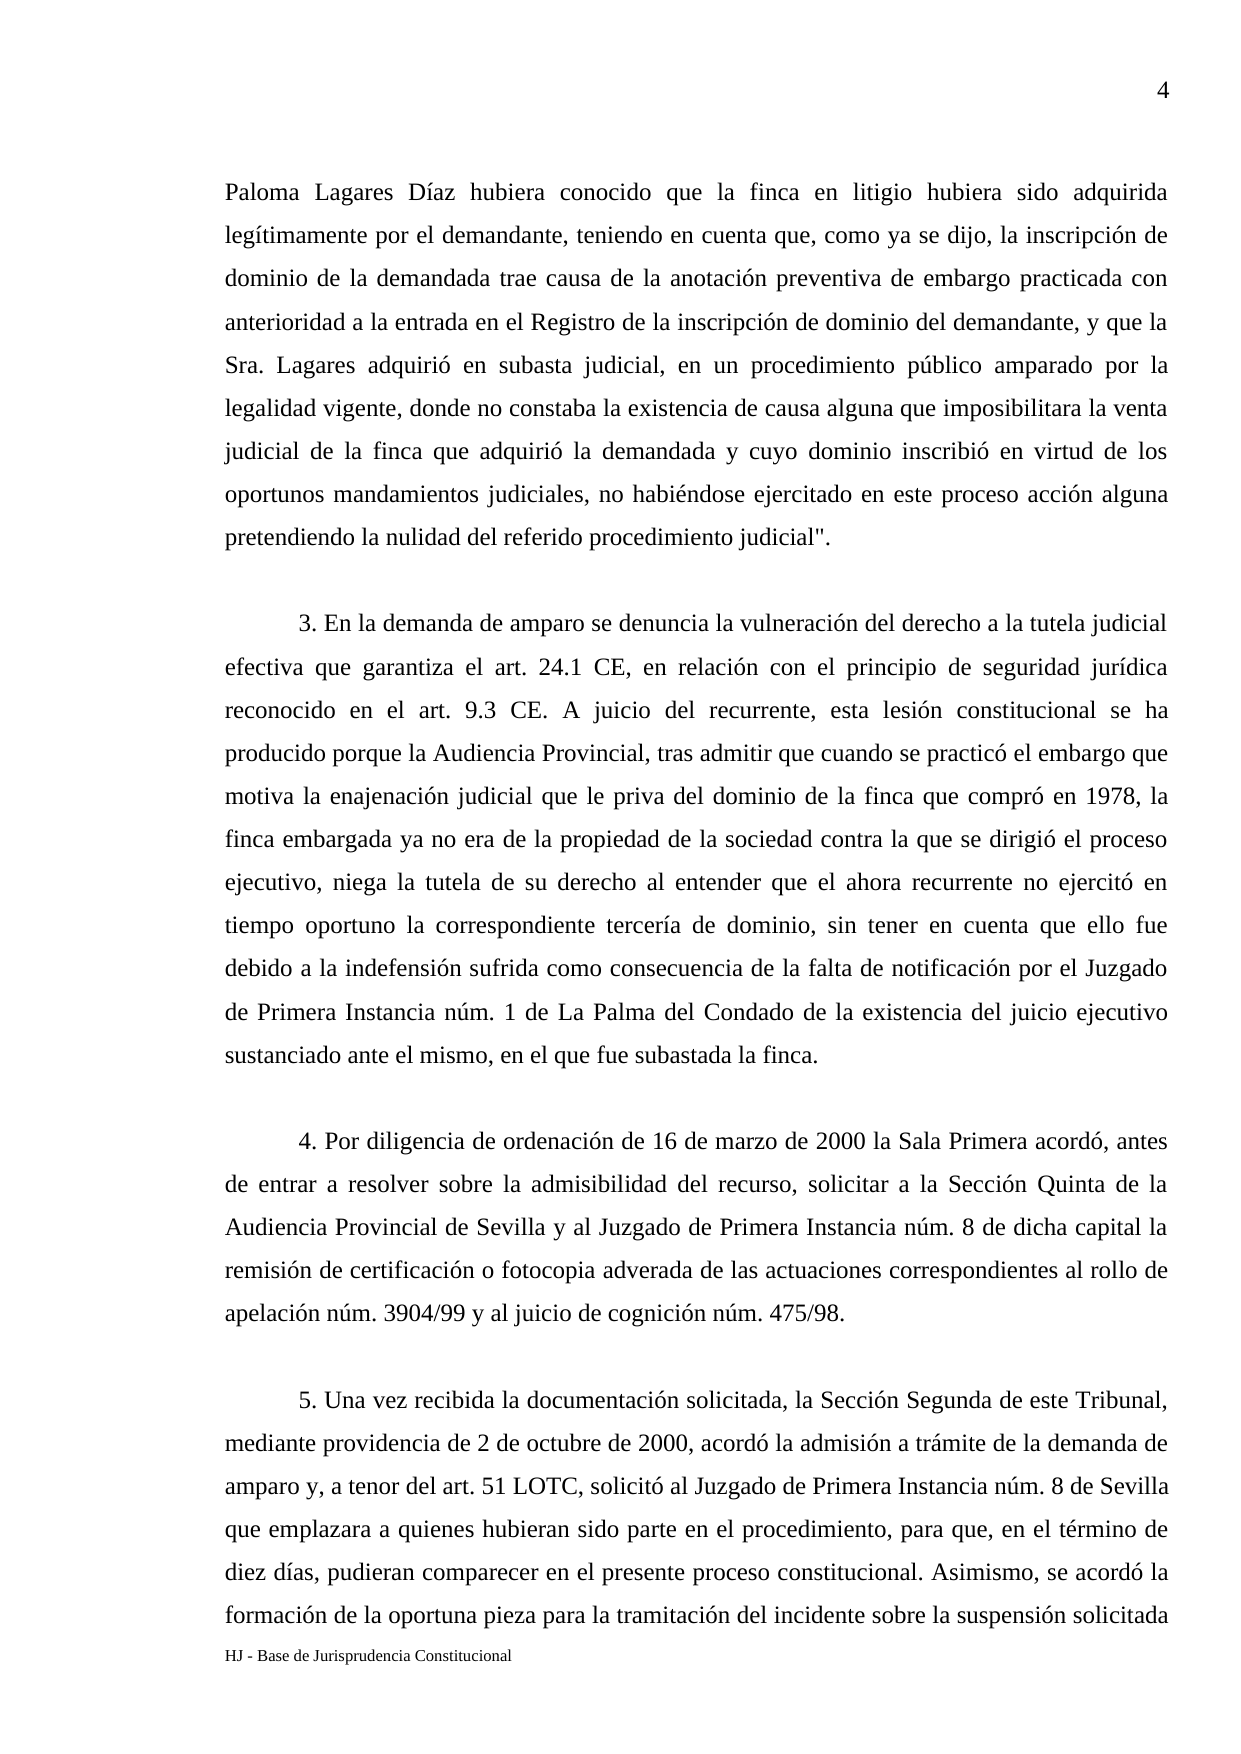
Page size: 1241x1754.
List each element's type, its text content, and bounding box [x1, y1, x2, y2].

text 3. En la demanda de amparo se denuncia la vulneración del derecho a la tutela judicial efectiva que garantiza el art. 24.1 CE, en relación con el principio de seguridad jurídica reconocido en el art. 9.3 CE. A juicio del recurrente, esta lesión constitucional se ha producido porque la Audiencia Provincial, tras admitir que cuando se practicó el embargo que motiva la enajenación judicial que le priva del dominio de la finca que compró en 1978, la finca embargada ya no era de la propiedad de la sociedad contra la que se dirigió el proceso ejecutivo, niega la tutela de su derecho al entender que el ahora recurrente no ejercitó en tiempo oportuno la correspondiente tercería de dominio, sin tener en cuenta que ello fue debido a la indefensión sufrida como consecuencia de la falta de notificación por el Juzgado de Primera Instancia núm. 1 de La Palma del Condado de la existencia del juicio ejecutivo sustanciado ante el mismo, en el que fue subastada la finca. [224, 608, 1169, 1068]
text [224, 1385, 1169, 1629]
text 4. Por diligencia de ordenación de 16 de marzo de 2000 la Sala Primera acordó, antes de entrar a resolver sobre la admisibilidad del recurso, solicitar a la Sección Quinta de la Audiencia Provincial de Sevilla y al Juzgado de Primera Instancia núm. 8 de dicha capital la remisión de certificación o fotocopia adverada de las actuaciones correspondientes al rollo de apelación núm. 3904/99 y al juicio de cognición núm. 475/98. [224, 1126, 1169, 1327]
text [224, 177, 1169, 551]
